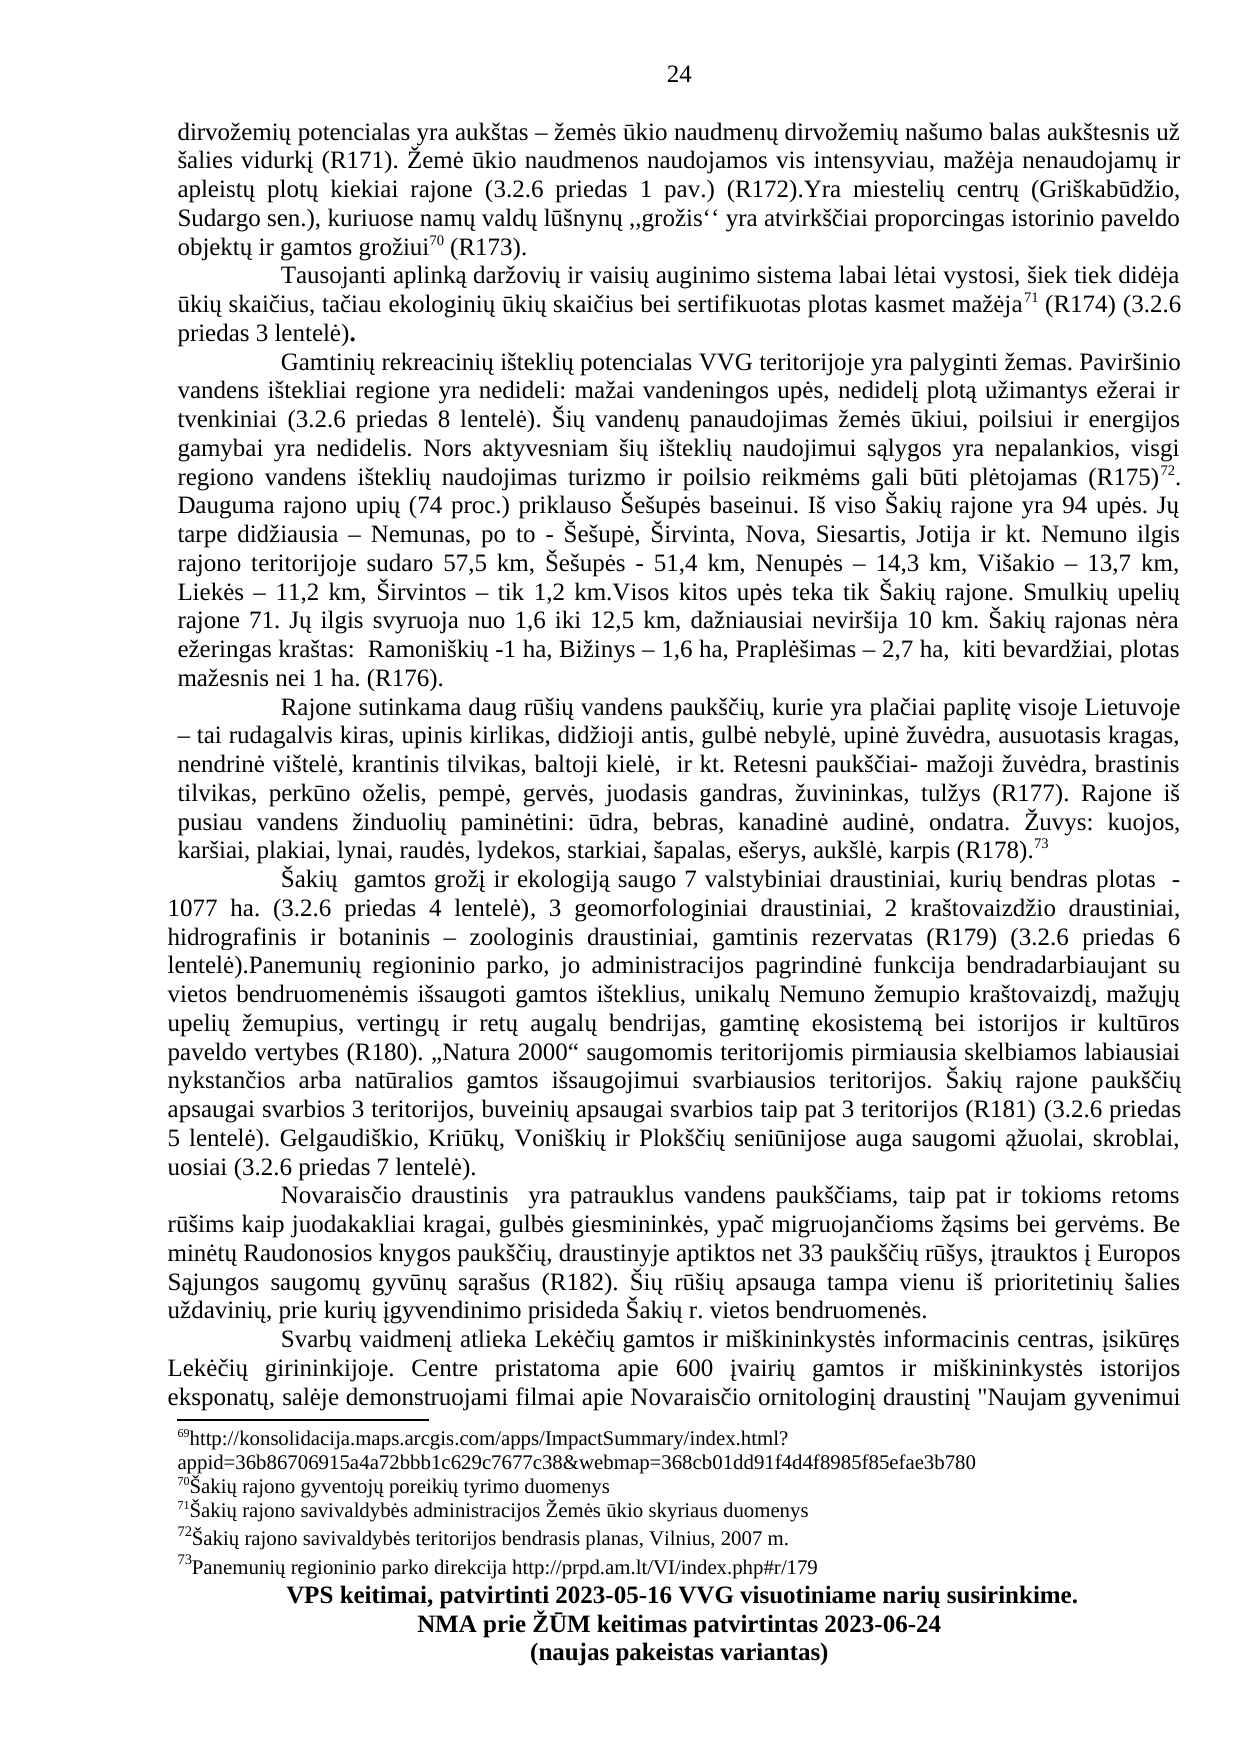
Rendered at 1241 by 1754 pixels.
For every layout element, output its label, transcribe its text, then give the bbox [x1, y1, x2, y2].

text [177, 117, 1181, 260]
text Gamtinių rekreacinių išteklių potencialas VVG teritorijoje yra palyginti žemas. Paviršinio vandens ištekliai regione yra nedideli: mažai vandeningos upės, nedidelį plotą užimantys ežerai ir tvenkiniai (3.2.6 priedas 8 lentelė). Šių vandenų panaudojimas žemės ūkiui, poilsiui ir energijos gamybai yra nedidelis. Nors aktyvesniam šių išteklių naudojimui sąlygos yra nepalankios, visgi regiono vandens išteklių naudojimas turizmo ir poilsio reikmėms gali būti plėtojamas (R175). Dauguma rajono upių (74 proc.) priklauso Šešupės baseinui. Iš viso Šakių rajone yra 94 upės. Jų tarpe didžiausia – Nemunas, po to - Šešupė, Širvinta, Nova, Siesartis, Jotija ir kt. Nemuno ilgis rajono teritorijoje sudaro 57,5 km, Šešupės - 51,4 km, Nenupės – 14,3 km, Višakio – 13,7 km, Liekės – 11,2 km, Širvintos – tik 1,2 km.Visos kitos upės teka tik Šakių rajone. Smulkių upelių rajone 71. Jų ilgis svyruoja nuo 1,6 iki 12,5 km, dažniausiai neviršija 10 km. Šakių rajonas nėra ežeringas kraštas: Ramoniškių -1 ha, Bižinys – 1,6 ha, Praplėšimas – 2,7 ha, kiti bevardžiai, plotas mažesnis nei 1 ha. (R176). [177, 347, 1181, 692]
text Tausojanti aplinką daržovių ir vaisių auginimo sistema labai lėtai vystosi, šiek tiek didėja ūkių skaičius, tačiau ekologinių ūkių skaičius bei sertifikuotas plotas kasmet mažėja (R174) (3.2.6 priedas 3 lentelė). [177, 260, 1181, 347]
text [167, 1324, 1181, 1410]
text Šakių gamtos grožį ir ekologiją saugo 7 valstybiniai draustiniai, kurių bendras plotas - 1077 ha. (3.2.6 priedas 4 lentelė), 3 geomorfologiniai draustiniai, 2 kraštovaizdžio draustiniai, hidrografinis ir botaninis – zoologinis draustiniai, gamtinis rezervatas (R179) (3.2.6 priedas 6 lentelė).Panemunių regioninio parko, jo administracijos pagrindinė funkcija bendradarbiaujant su vietos bendruomenėmis išsaugoti gamtos išteklius, unikalų Nemuno žemupio kraštovaizdį, mažųjų upelių žemupius, vertingų ir retų augalų bendrijas, gamtinę ekosistemą bei istorijos ir kultūros paveldo vertybes (R180). „Natura 2000“ saugomomis teritorijomis pirmiausia skelbiamos labiausiai nykstančios arba natūralios gamtos išsaugojimui svarbiausios teritorijos. Šakių rajone paukščių apsaugai svarbios 3 teritorijos, buveinių apsaugai svarbios taip pat 3 teritorijos (R181) (3.2.6 priedas 5 lentelė). Gelgaudiškio, Kriūkų, Voniškių ir Plokščių seniūnijose auga saugomi ąžuolai, skroblai, uosiai (3.2.6 priedas 7 lentelė). [167, 950, 1181, 1180]
text Šakių gamtos grožį ir ekologiją saugo 7 valstybiniai draustiniai, kurių bendras plotas - 1077 ha. (3.2.6 priedas 4 lentelė), 3 geomorfologiniai draustiniai, 2 kraštovaizdžio draustiniai, hidrografinis ir botaninis – zoologinis draustiniai, gamtinis rezervatas (R179) (3.2.6 priedas 6 lentelė).Panemunių regioninio parko, jo administracijos pagrindinė funkcija bendradarbiaujant su vietos bendruomenėmis išsaugoti gamtos išteklius, unikalų Nemuno žemupio kraštovaizdį, mažųjų upelių žemupius, vertingų ir retų augalų bendrijas, gamtinę ekosistemą bei istorijos ir kultūros paveldo vertybes (R180). „Natura 2000“ saugomomis teritorijomis pirmiausia skelbiamos labiausiai nykstančios arba natūralios gamtos išsaugojimui svarbiausios teritorijos. Šakių rajone paukščių apsaugai svarbios 3 teritorijos, buveinių apsaugai svarbios taip pat 3 teritorijos (R181) (3.2.6 priedas 5 lentelė). Gelgaudiškio, Kriūkų, Voniškių ir Plokščių seniūnijose auga saugomi ąžuolai, skroblai, uosiai (3.2.6 priedas 7 lentelė). [167, 864, 1181, 944]
text Novaraisčio draustinis yra patrauklus vandens paukščiams, taip pat ir tokioms retoms rūšims kaip juodakakliai kragai, gulbės giesmininkės, ypač migruojančioms žąsims bei gervėms. Be minėtų Raudonosios knygos paukščių, draustinyje aptiktos net 33 paukščių rūšys, įtrauktos į Europos Sąjungos saugomų gyvūnų sąrašus (R182). Šių rūšių apsauga tampa vienu iš prioritetinių šalies uždavinių, prie kurių įgyvendinimo prisideda Šakių r. vietos bendruomenės. [167, 1180, 1181, 1324]
text Rajone sutinkama daug rūšių vandens paukščių, kurie yra plačiai paplitę visoje Lietuvoje – tai rudagalvis kiras, upinis kirlikas, didžioji antis, gulbė nebylė, upinė žuvėdra, ausuotasis kragas, nendrinė vištelė, krantinis tilvikas, baltoji kielė, ir kt. Retesni paukščiai- mažoji žuvėdra, brastinis tilvikas, perkūno oželis, pempė, gervės, juodasis gandras, žuvininkas, tulžys (R177). Rajone iš pusiau vandens žinduolių paminėtini: ūdra, bebras, kanadinė audinė, ondatra. Žuvys: kuojos, karšiai, plakiai, lynai, raudės, lydekos, starkiai, šapalas, ešerys, aukšlė, karpis (R178). [177, 692, 1181, 864]
